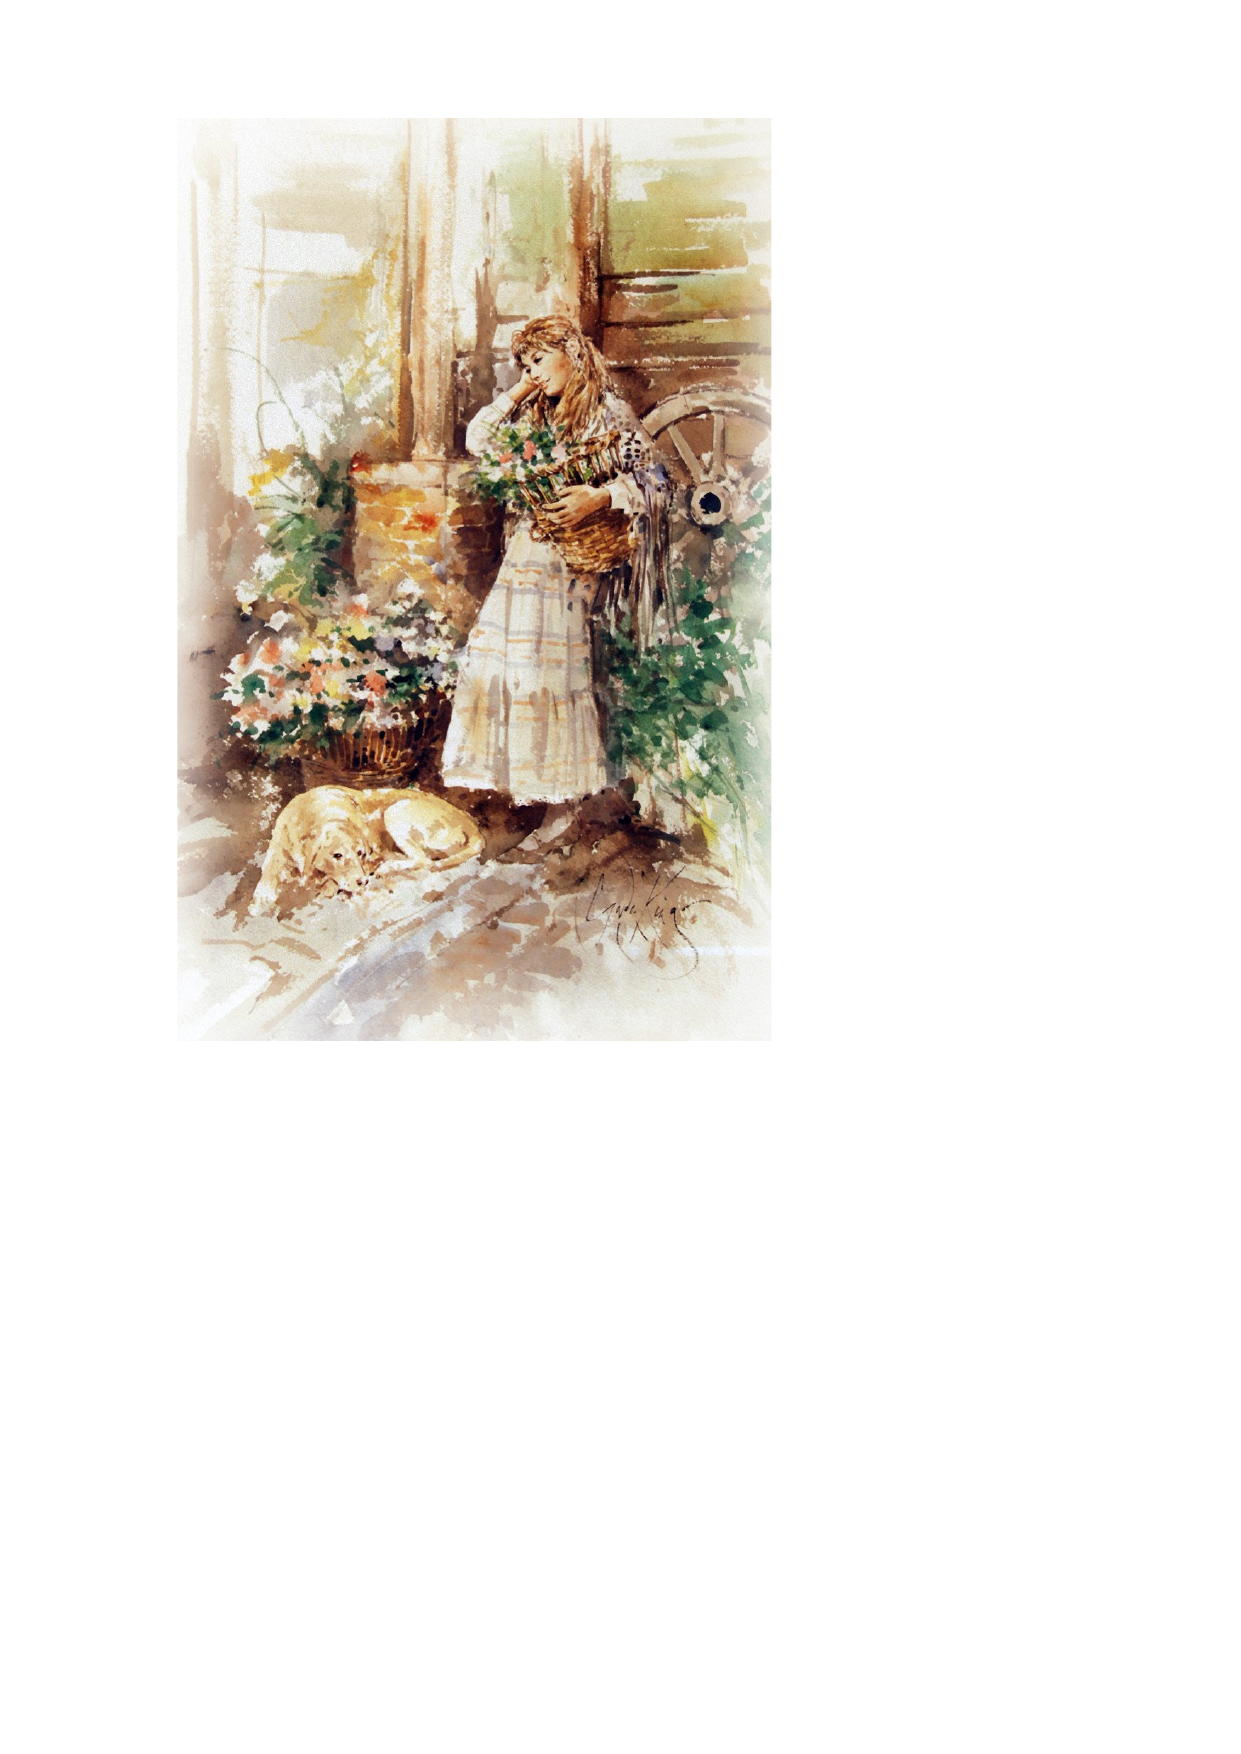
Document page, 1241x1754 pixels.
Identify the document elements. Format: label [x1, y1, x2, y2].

picture [177, 118, 772, 1041]
